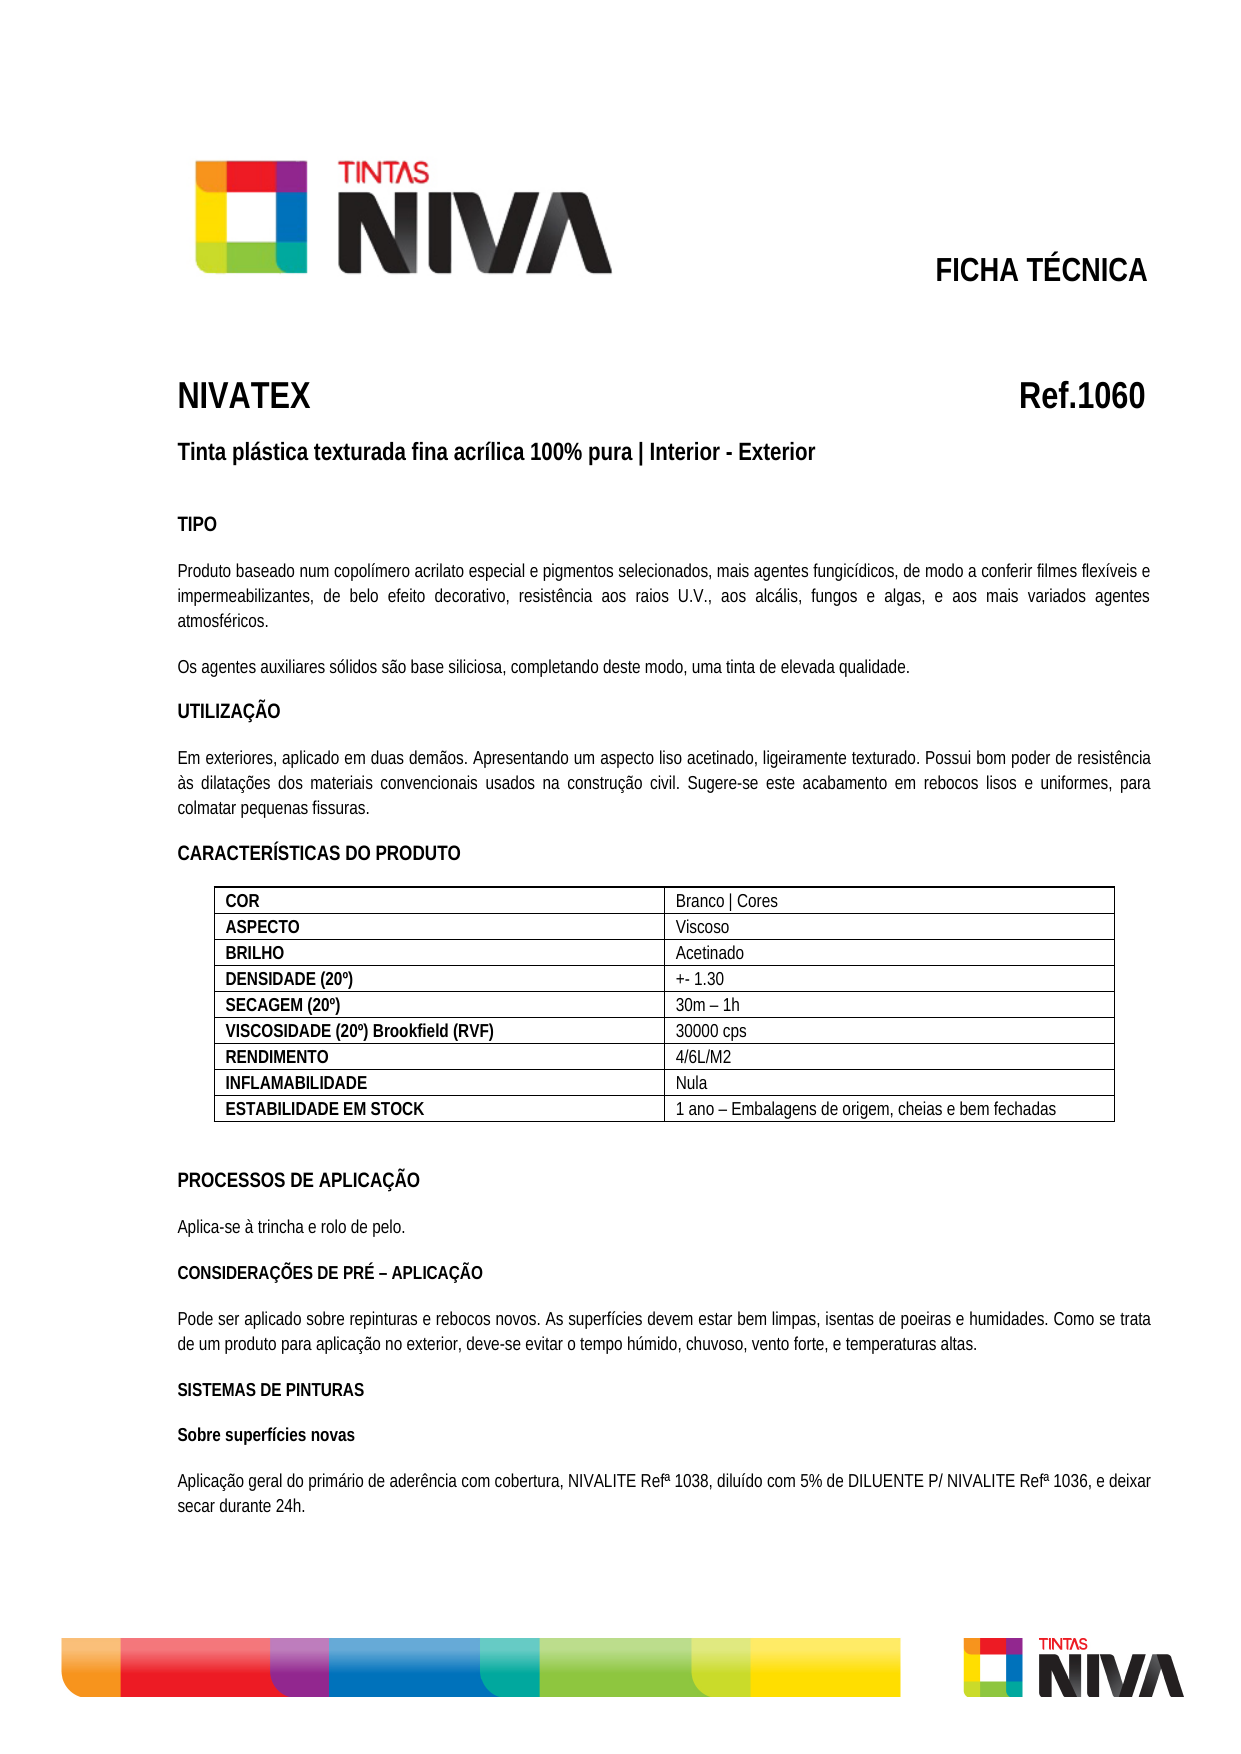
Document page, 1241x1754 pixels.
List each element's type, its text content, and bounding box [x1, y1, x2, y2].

table_cell SECAGEM (20º) [215, 992, 664, 1017]
text Tinta plástica texturada fina acrílica 100% pura | Interior - Exterior [177, 437, 1240, 466]
text Os agentes auxiliares sólidos são base siliciosa, completando deste modo, uma tinta de elevada qualidade. [177, 653, 1152, 678]
table_cell RENDIMENTO [215, 1044, 664, 1069]
text UTILIZAÇÃO [177, 699, 1152, 724]
table_cell VISCOSIDADE (20º) Brookfield (RVF) [215, 1018, 664, 1043]
text Aplica-se à trincha e rolo de pelo. [177, 1213, 1152, 1238]
text Aplicação geral do primário de aderência com cobertura, NIVALITE Refª 1038, diluído com 5% de DILUENTE P/ NIVALITE Refª 1036, e deixar secar durante 24h. [177, 1468, 1152, 1518]
table_cell 30m – 1h [665, 992, 1114, 1017]
text CARACTERÍSTICAS DO PRODUTO [177, 841, 1152, 866]
text Produto baseado num copolímero acrilato especial e pigmentos selecionados, mais agentes fungicídicos, de modo a conferir filmes flexíveis e impermeabilizantes, de belo efeito decorativo, resistência aos raios U.V., aos alcális, fungos e algas, e aos mais variados agentes atmosféricos. [177, 557, 1152, 632]
text Em exteriores, aplicado em duas demãos. Apresentando um aspecto liso acetinado, ligeiramente texturado. Possui bom poder de resistência às dilatações dos materiais convencionais usados na construção civil. Sugere-se este acabamento em rebocos lisos e uniformes, para colmatar pequenas fissuras. [177, 745, 1152, 820]
text SISTEMAS DE PINTURAS [177, 1376, 1152, 1401]
text CONSIDERAÇÕES DE PRÉ – APLICAÇÃO [177, 1259, 1152, 1284]
text TIPO [177, 511, 1152, 536]
table_cell BRILHO [215, 940, 664, 964]
table_cell 4/6L/M2 [665, 1044, 1114, 1069]
table_cell Viscoso [665, 914, 1114, 938]
table_cell Acetinado [665, 940, 1114, 964]
table_cell DENSIDADE (20º) [215, 966, 664, 991]
text PROCESSOS DE APLICAÇÃO [177, 1168, 1152, 1193]
picture [59, 1637, 1185, 1697]
table_header Branco | Cores [665, 888, 1114, 912]
table_cell INFLAMABILIDADE [215, 1070, 664, 1095]
table_cell 30000 cps [665, 1018, 1114, 1043]
table_cell Nula [665, 1070, 1114, 1095]
table_cell ASPECTO [215, 914, 664, 938]
text Pode ser aplicado sobre repinturas e rebocos novos. As superfícies devem estar bem limpas, isentas de poeiras e humidades. Como se trata de um produto para aplicação no exterior, deve-se evitar o tempo húmido, chuvoso, vento forte, e temperaturas altas. [177, 1305, 1152, 1355]
picture [177, 147, 628, 282]
text NIVATEX Ref.1060 [177, 373, 1240, 416]
table_cell +- 1.30 [665, 966, 1114, 991]
table_cell 1 ano – Embalagens de origem, cheias e bem fechadas [665, 1096, 1114, 1121]
text Sobre superfícies novas [177, 1422, 1152, 1447]
table_header COR [215, 888, 664, 912]
table_cell ESTABILIDADE EM STOCK [215, 1096, 664, 1121]
